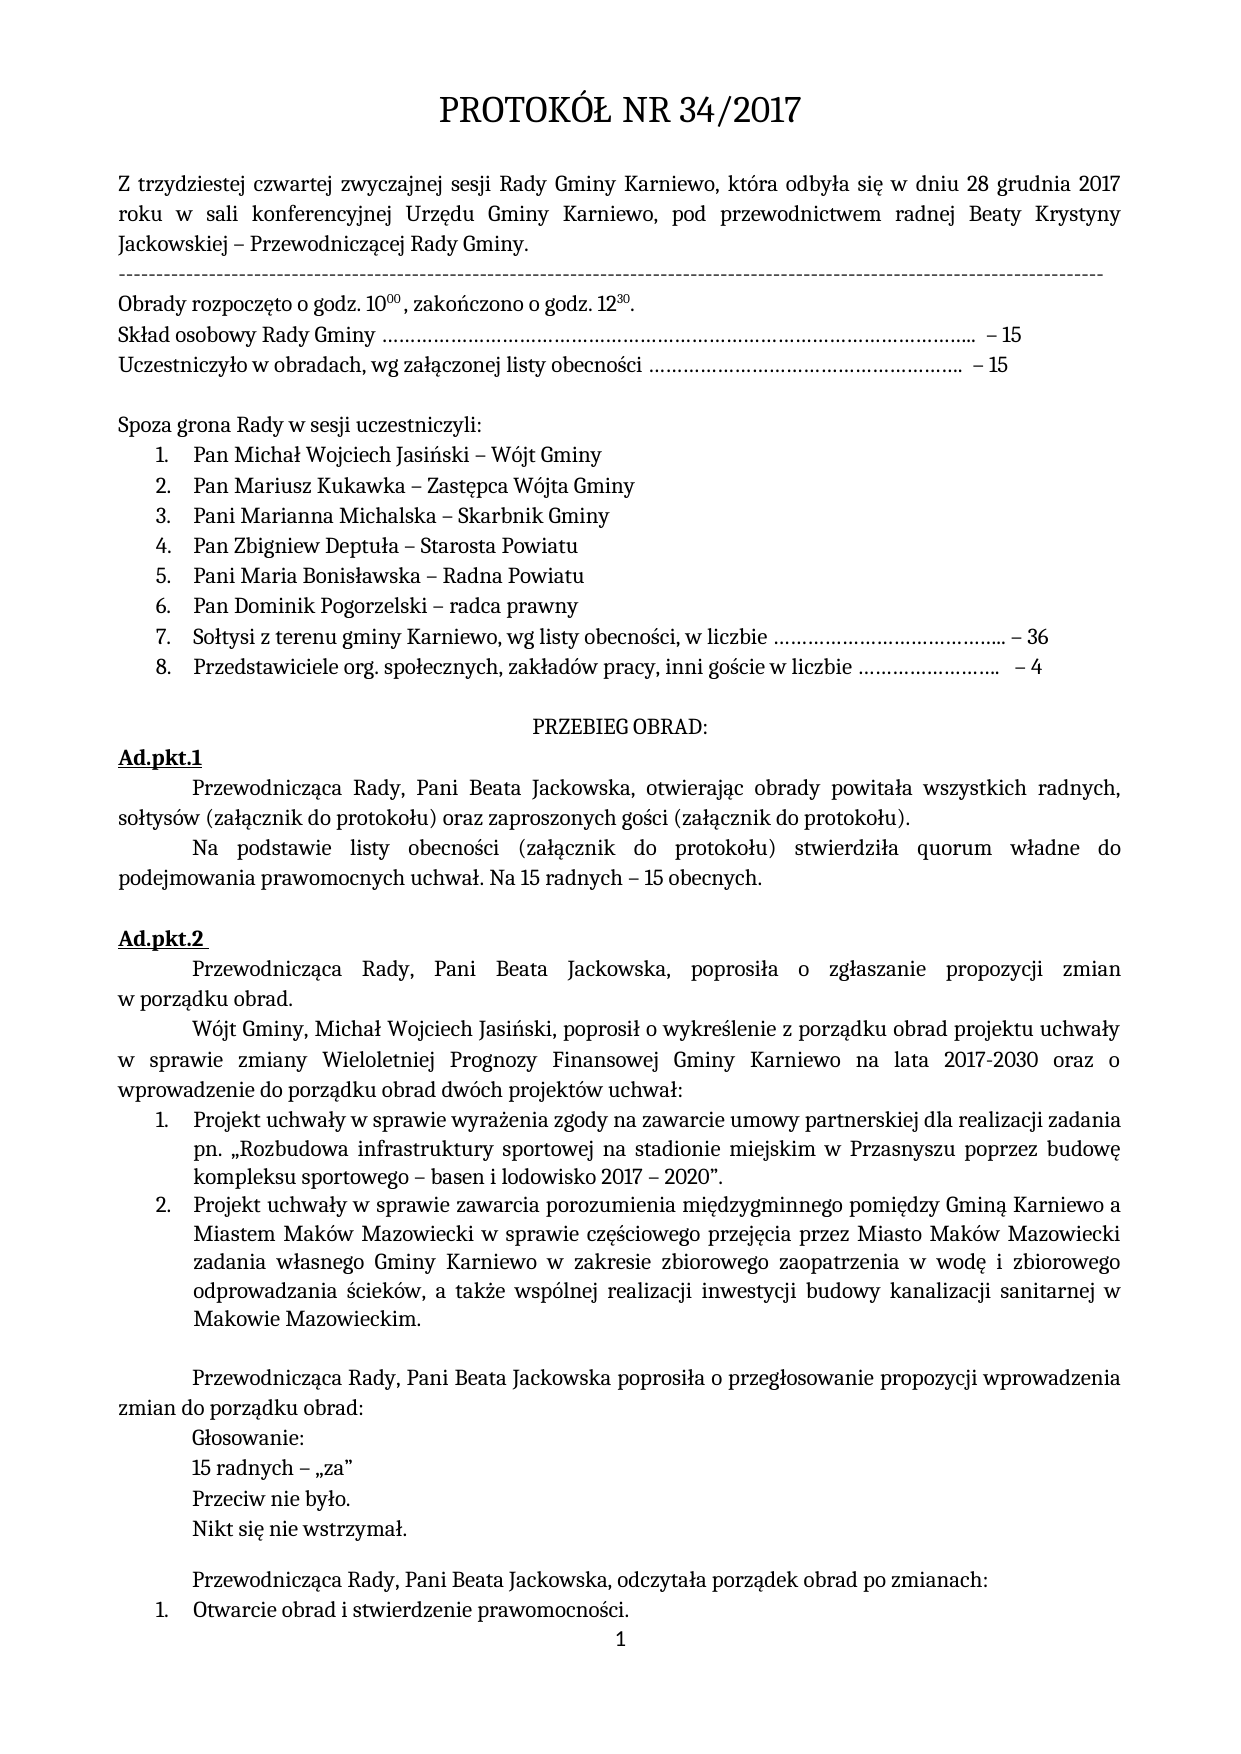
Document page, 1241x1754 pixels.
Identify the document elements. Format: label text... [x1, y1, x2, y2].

list Otwarcie obrad i stwierdzenie prawomocności. [156, 1597, 1122, 1623]
list Pani Maria Bonisławska – Radna Powiatu [156, 563, 1122, 589]
list Pan Michał Wojciech Jasiński – Wójt Gminy [156, 442, 1122, 469]
list Projekt uchwały w sprawie zawarcia porozumienia międzygminnego pomiędzy Gminą Karniewo a Miastem Maków Mazowiecki w sprawie częściowego przejęcia przez Miasto Maków Mazowiecki zadania własnego Gminy Karniewo w zakresie zbiorowego zaopatrzenia w wodę i zbiorowego odprowadzania ścieków, a także wspólnej realizacji inwestycji budowy kanalizacji sanitarnej w Makowie Mazowieckim. [156, 1192, 1122, 1332]
text Przewodnicząca Rady, Pani Beata Jackowska, poprosiła o zgłaszanie propozycji zmian w porządku obrad. [118, 956, 1122, 1012]
text Przewodnicząca Rady, Pani Beata Jackowska, odczytała porządek obrad po zmianach: [118, 1567, 1122, 1593]
text Skład osobowy Rady Gminy ………………………………………………………………………………………….. – 15 [118, 321, 1122, 348]
list Projekt uchwały w sprawie wyrażenia zgody na zawarcie umowy partnerskiej dla realizacji zadania pn. „Rozbudowa infrastruktury sportowej na stadionie miejskim w Przasnyszu poprzez budowę kompleksu sportowego – basen i lodowisko 2017 – 2020”. [156, 1107, 1122, 1190]
list Ad.pkt.2 [118, 926, 1122, 952]
text Z trzydziestej czwartej zwyczajnej sesji Rady Gminy Karniewo, która odbyła się w dniu 28 grudnia 2017 roku w sali konferencyjnej Urzędu Gminy Karniewo, pod przewodnictwem radnej Beaty Krystyny Jackowskiej – Przewodniczącej Rady Gminy. [118, 170, 1122, 257]
list Przedstawiciele org. społecznych, zakładów pracy, inni goście w liczbie ……………………. – 4 [156, 654, 1122, 680]
text PROTOKÓŁ NR 34/2017 [118, 89, 1122, 132]
list Pan Mariusz Kukawka – Zastępca Wójta Gminy [156, 472, 1122, 499]
list PRZEBIEG OBRAD: [118, 714, 1122, 741]
list Ad.pkt.1 [118, 744, 1122, 771]
text Wójt Gminy, Michał Wojciech Jasiński, poprosił o wykreślenie z porządku obrad projektu uchwały w sprawie zmiany Wieloletniej Prognozy Finansowej Gminy Karniewo na lata 2017-2030 oraz o wprowadzenie do porządku obrad dwóch projektów uchwał: [118, 1016, 1122, 1103]
list Pan Dominik Pogorzelski – radca prawny [156, 593, 1122, 620]
list Nikt się nie wstrzymał. [118, 1516, 1122, 1542]
list Przewodnicząca Rady, Pani Beata Jackowska, otwierając obrady powitała wszystkich radnych, sołtysów (załącznik do protokołu) oraz zaproszonych gości (załącznik do protokołu). [118, 774, 1122, 831]
text Uczestniczyło w obradach, wg załączonej listy obecności ………………………………………………. – 15 [118, 352, 1122, 378]
list Przeciw nie było. [118, 1485, 1122, 1512]
text ----------------------------------------------------------------------------------------------------------------------------------- [118, 261, 1122, 287]
list Na podstawie listy obecności (załącznik do protokołu) stwierdziła quorum władne do podejmowania prawomocnych uchwał. Na 15 radnych – 15 obecnych. [118, 835, 1122, 892]
text Obrady rozpoczęto o godz. 1000 , zakończono o godz. 1230. [118, 291, 1122, 318]
list Pan Zbigniew Deptuła – Starosta Powiatu [156, 533, 1122, 559]
text Przewodnicząca Rady, Pani Beata Jackowska poprosiła o przegłosowanie propozycji wprowadzenia zmian do porządku obrad: [118, 1364, 1122, 1421]
list Głosowanie: [118, 1425, 1122, 1451]
list 15 radnych – „za” [118, 1455, 1122, 1482]
list Sołtysi z terenu gminy Karniewo, wg listy obecności, w liczbie ………………………………….. – 36 [156, 623, 1122, 650]
text Spoza grona Rady w sesji uczestniczyli: [118, 412, 1122, 438]
list Pani Marianna Michalska – Skarbnik Gminy [156, 503, 1122, 529]
